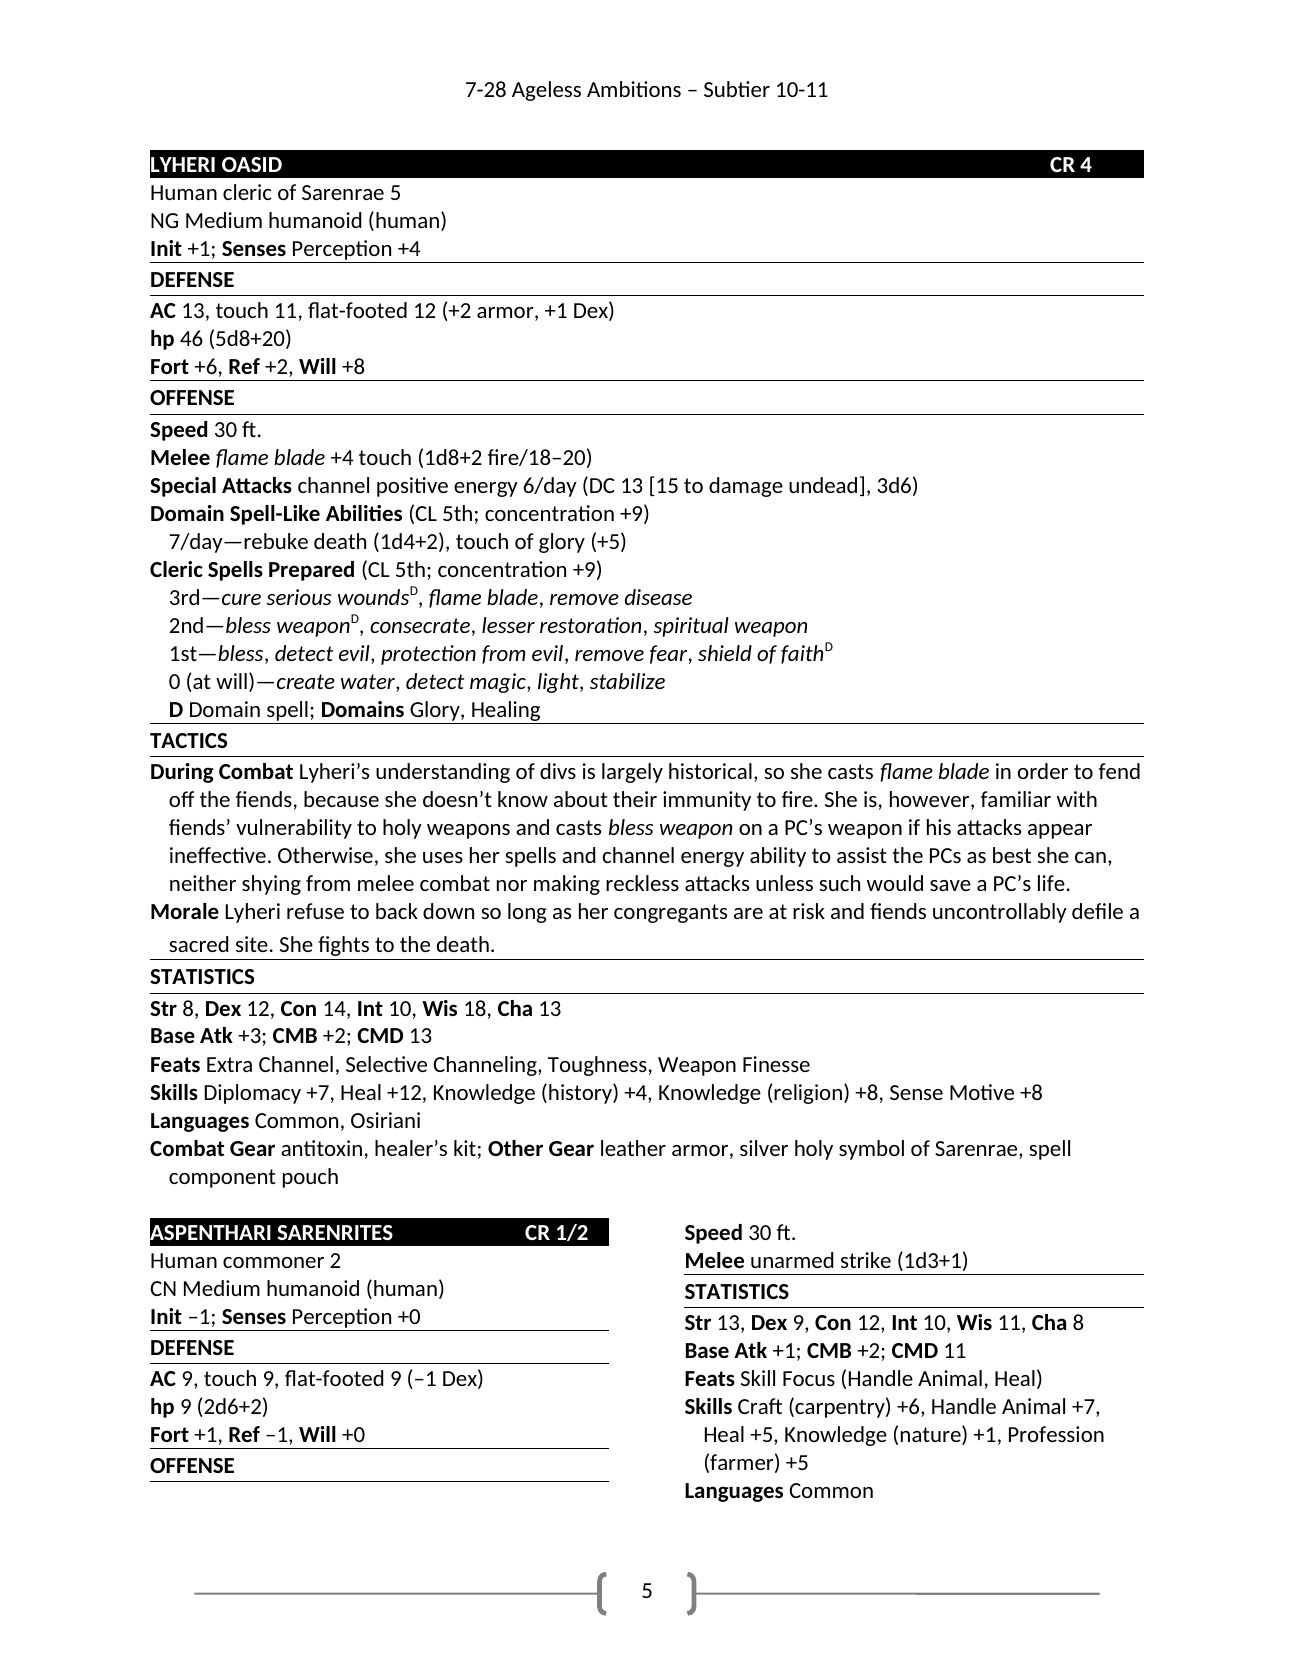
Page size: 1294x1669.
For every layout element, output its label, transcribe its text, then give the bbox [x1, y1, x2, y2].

text Skills Craft (carpentry) +6, Handle Animal +7, Heal +5, Knowledge (nature) +1, Profession (farmer) +5 [684, 1392, 1144, 1476]
text Morale Lyheri refuse to back down so long as her congregants are at risk and fiends uncontrollably defile a sacred site. She fights to the death. [150, 897, 1144, 959]
text DEFENSE [150, 1331, 609, 1363]
text Melee unarmed strike (1d3+1) [684, 1246, 1144, 1274]
subtitle LYHERI OASID CR 4 [150, 150, 1144, 178]
text CN Medium humanoid (human) [150, 1274, 609, 1302]
text Fort +1, Ref –1, Will +0 [150, 1420, 609, 1448]
text hp 46 (5d8+20) [150, 324, 1144, 352]
text Str 8, Dex 12, Con 14, Int 10, Wis 18, Cha 13 [150, 994, 1144, 1022]
text Languages Common, Osiriani [150, 1106, 1144, 1134]
text Base Atk +1; CMB +2; CMD 11 [684, 1336, 1144, 1364]
text TACTICS [150, 724, 1144, 756]
text STATISTICS [684, 1275, 1144, 1307]
text STATISTICS [150, 960, 1144, 993]
text Combat Gear antitoxin, healer’s kit; Other Gear leather armor, silver holy symbol of Sarenrae, spell component pouch [150, 1134, 1144, 1190]
text Special Attacks channel positive energy 6/day (DC 13 [15 to damage undead], 3d6) [150, 471, 1144, 499]
text Feats Extra Channel, Selective Channeling, Toughness, Weapon Finesse [150, 1050, 1144, 1078]
text OFFENSE [150, 1449, 609, 1481]
text DEFENSE [150, 263, 1144, 295]
text OFFENSE [150, 381, 1144, 414]
text Feats Skill Focus (Handle Animal, Heal) [684, 1364, 1144, 1392]
text Base Atk +3; CMB +2; CMD 13 [150, 1022, 1144, 1050]
text Skills Diplomacy +7, Heal +12, Knowledge (history) +4, Knowledge (religion) +8, Sense Motive +8 [150, 1078, 1144, 1106]
text hp 9 (2d6+2) [150, 1392, 609, 1420]
text 3rd—cure serious woundsD, flame blade, remove disease [169, 583, 1144, 611]
text NG Medium humanoid (human) [150, 206, 1144, 234]
text Human cleric of Sarenrae 5 [150, 178, 1144, 206]
text Speed 30 ft. [684, 1218, 1144, 1246]
text 0 (at will)—create water, detect magic, light, stabilize [169, 667, 1144, 695]
text Melee flame blade +4 touch (1d8+2 fire/18–20) [150, 443, 1144, 471]
text Str 13, Dex 9, Con 12, Int 10, Wis 11, Cha 8 [684, 1308, 1144, 1336]
text Human commoner 2 [150, 1246, 609, 1274]
subtitle ASPENTHARI SARENRITES CR 1/2 [150, 1218, 609, 1246]
text Speed 30 ft. [150, 415, 1144, 443]
text 7/day—rebuke death (1d4+2), touch of glory (+5) [169, 527, 1144, 555]
text AC 13, touch 11, flat-footed 12 (+2 armor, +1 Dex) [150, 296, 1144, 324]
text Init +1; Senses Perception +4 [150, 234, 1144, 262]
text Fort +6, Ref +2, Will +8 [150, 352, 1144, 380]
text Init –1; Senses Perception +0 [150, 1302, 609, 1330]
text 2nd—bless weaponD, consecrate, lesser restoration, spiritual weapon [169, 611, 1144, 639]
text Cleric Spells Prepared (CL 5th; concentration +9) [150, 555, 1144, 583]
text Domain Spell-Like Abilities (CL 5th; concentration +9) [150, 499, 1144, 527]
text Languages Common [684, 1476, 1144, 1504]
text During Combat Lyheri’s understanding of divs is largely historical, so she casts flame blade in order to fend off the fiends, because she doesn’t know about their immunity to fire. She is, however, familiar with fiends’ vulnerability to holy weapons and casts bless weapon on a PC’s weapon if his attacks appear ineffective. Otherwise, she uses her spells and channel energy ability to assist the PCs as best she can, neither shying from melee combat nor making reckless attacks unless such would save a PC’s life. [150, 757, 1144, 897]
text D Domain spell; Domains Glory, Healing [169, 695, 1144, 723]
text 1st—bless, detect evil, protection from evil, remove fear, shield of faithD [169, 639, 1144, 667]
text AC 9, touch 9, flat-footed 9 (–1 Dex) [150, 1364, 609, 1392]
